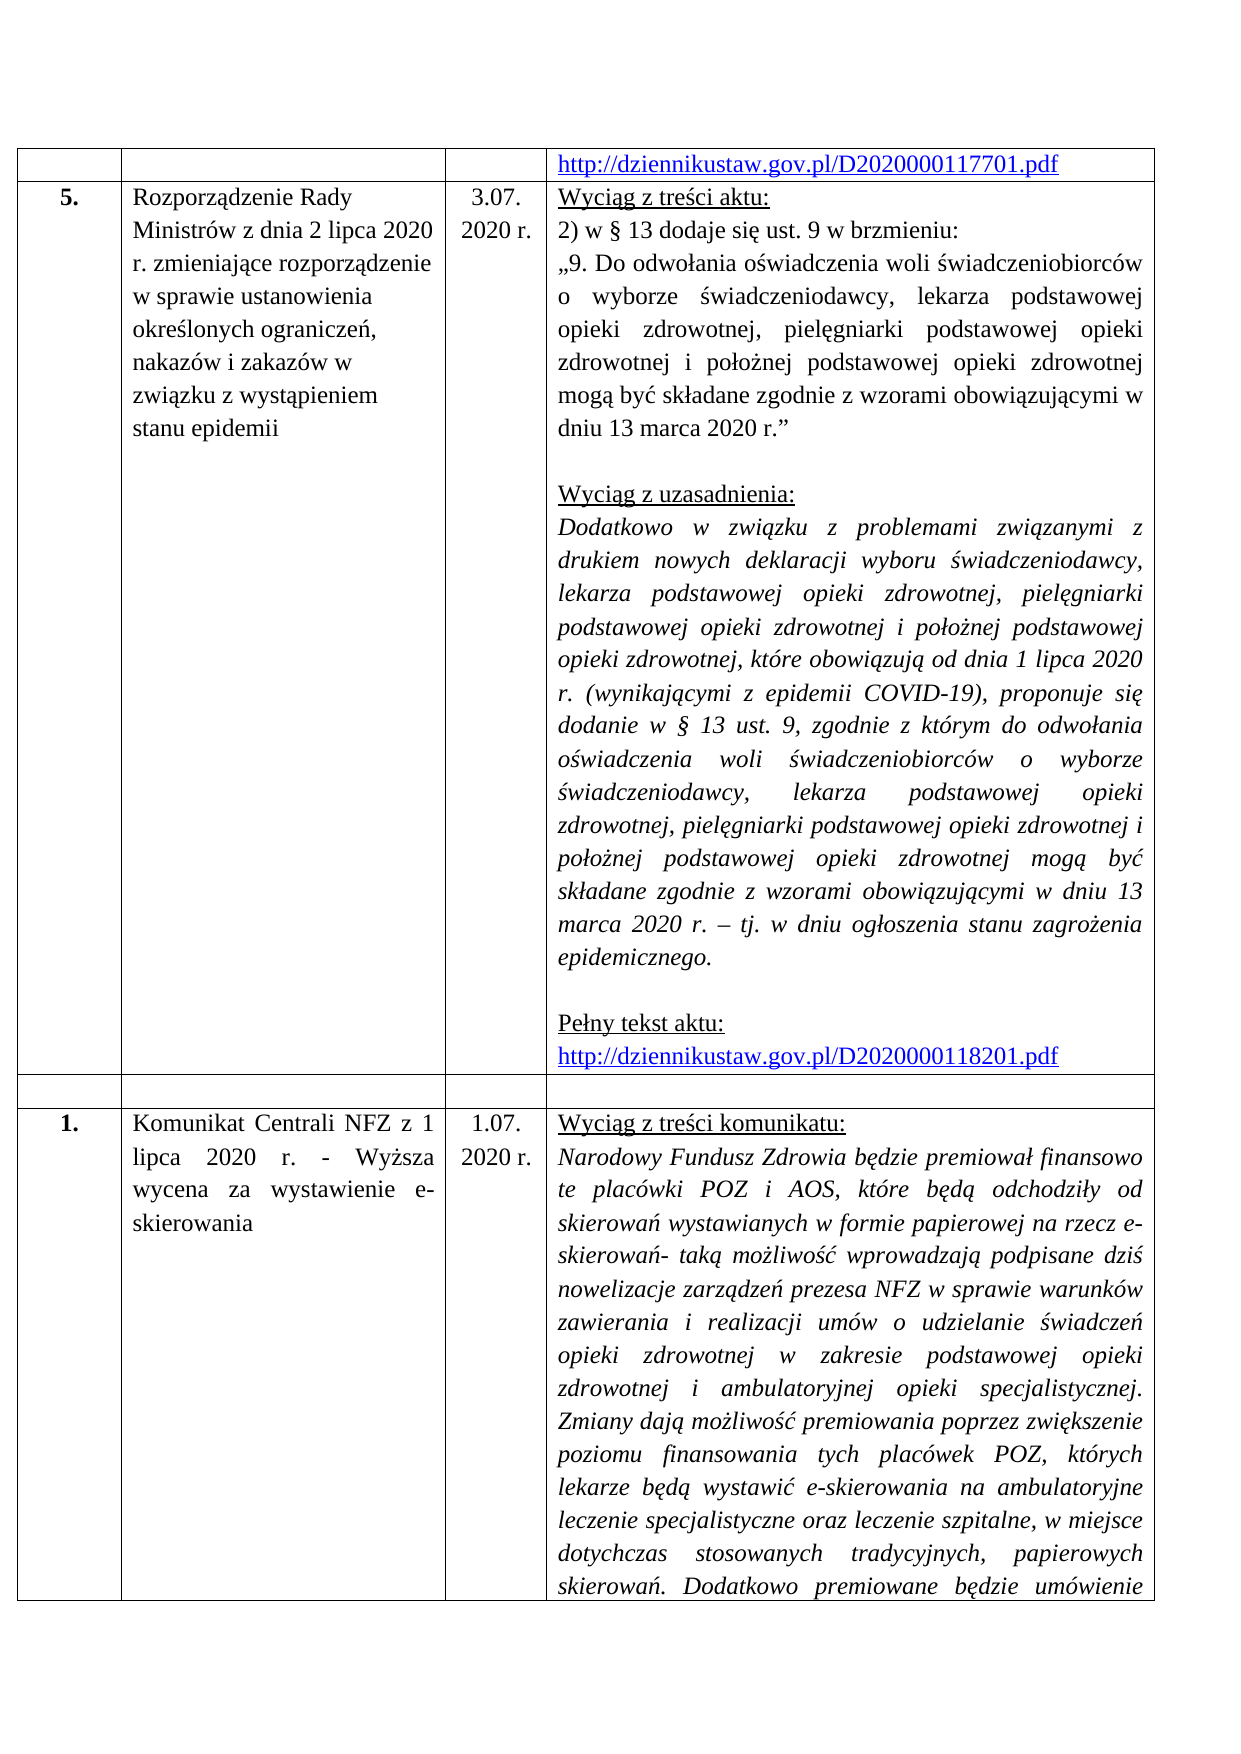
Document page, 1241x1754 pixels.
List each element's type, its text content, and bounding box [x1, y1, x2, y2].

table_cell [547, 1075, 1154, 1107]
table_cell [122, 1075, 445, 1107]
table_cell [547, 1109, 1154, 1599]
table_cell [446, 149, 546, 181]
table_cell 1.07. 2020 r. [446, 1109, 546, 1599]
table_cell 1. [18, 1109, 121, 1599]
table_cell 4. [18, 149, 121, 181]
table_cell [446, 1075, 546, 1107]
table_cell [122, 149, 445, 181]
table_cell 3.07. 2020 r. [446, 182, 546, 1073]
table_cell Wyciąg z treści aktu: 2) w § 13 dodaje się ust. 9 w brzmieniu: „9. Do odwołania oświadczenia woli świadczeniobiorców o wyborze świadczeniodawcy, lekarza podstawowej opieki zdrowotnej, pielęgniarki podstawowej opieki zdrowotnej i położnej podstawowej opieki zdrowotnej mogą być składane zgodnie z wzorami obowiązującymi w dniu 13 marca 2020 r.” Wyciąg z uzasadnienia: Dodatkowo w związku z problemami związanymi z drukiem nowych deklaracji wyboru świadczeniodawcy, lekarza podstawowej opieki zdrowotnej, pielęgniarki podstawowej opieki zdrowotnej i położnej podstawowej opieki zdrowotnej, które obowiązują od dnia 1 lipca 2020 r. (wynikającymi z epidemii COVID-19), proponuje się dodanie w § 13 ust. 9, zgodnie z którym do odwołania oświadczenia woli świadczeniobiorców o wyborze świadczeniodawcy, lekarza podstawowej opieki zdrowotnej, pielęgniarki podstawowej opieki zdrowotnej i położnej podstawowej opieki zdrowotnej mogą być składane zgodnie z wzorami obowiązującymi w dniu 13 marca 2020 r. – tj. w dniu ogłoszenia stanu zagrożenia epidemicznego. Pełny tekst aktu: http://dziennikustaw.gov.pl/D2020000118201.pdf [547, 182, 1154, 1073]
table_cell [18, 1075, 121, 1107]
table_cell 5. [18, 182, 121, 1073]
table_cell Rozporządzenie Rady Ministrów z dnia 2 lipca 2020 r. zmieniające rozporządzenie w sprawie ustanowienia określonych ograniczeń, nakazów i zakazów w związku z wystąpieniem stanu epidemii [122, 182, 445, 1073]
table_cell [122, 1109, 445, 1599]
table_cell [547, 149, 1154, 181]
